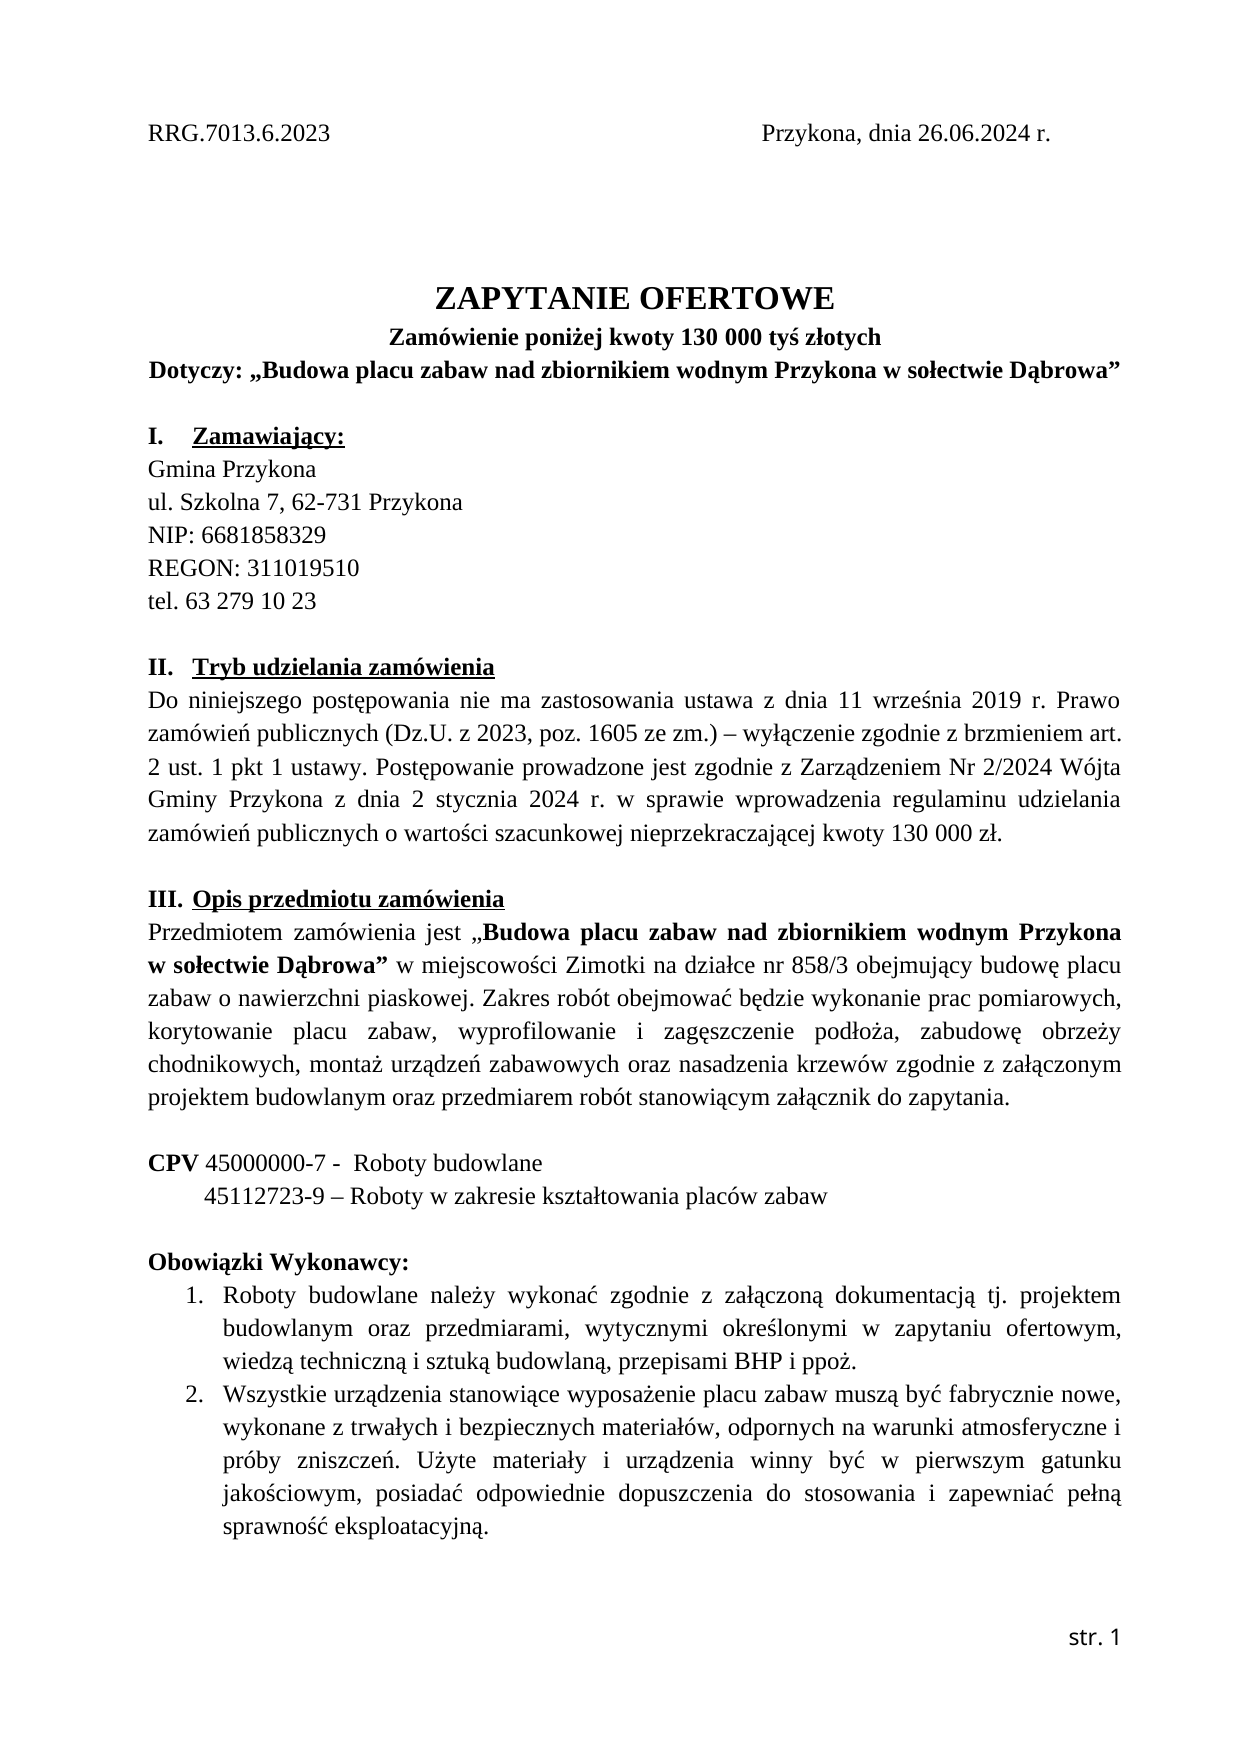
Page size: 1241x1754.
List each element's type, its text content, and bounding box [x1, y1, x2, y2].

text 45112723-9 – Roboty w zakresie kształtowania placów zabaw [148, 1181, 1122, 1209]
list Zamawiający: [148, 421, 1122, 450]
text CPV 45000000-7 - Roboty budowlane [148, 1148, 1122, 1177]
list Wszystkie urządzenia stanowiące wyposażenie placu zabaw muszą być fabrycznie nowe, wykonane z trwałych i bezpiecznych materiałów, odpornych na warunki atmosferyczne i próby zniszczeń. Użyte materiały i urządzenia winny być w pierwszym gatunku jakościowym, posiadać odpowiednie dopuszczenia do stosowania i zapewniać pełną sprawność eksploatacyjną. [185, 1379, 1122, 1540]
text Zamówienie poniżej kwoty 130 000 tyś złotych [148, 322, 1122, 351]
text Dotyczy: „Budowa placu zabaw nad zbiornikiem wodnym Przykona w sołectwie Dąbrowa” [148, 355, 1122, 384]
text RRG.7013.6.2023 Przykona, dnia 26.06.2024 r. [148, 118, 1122, 147]
text Przedmiotem zamówienia jest „Budowa placu zabaw nad zbiornikiem wodnym Przykona w sołectwie Dąbrowa” w miejscowości Zimotki na działce nr 858/3 obejmujący budowę placu zabaw o nawierzchni piaskowej. Zakres robót obejmować będzie wykonanie prac pomiarowych, korytowanie placu zabaw, wyprofilowanie i zagęszczenie podłoża, zabudowę obrzeży chodnikowych, montaż urządzeń zabawowych oraz nasadzenia krzewów zgodnie z załączonym projektem budowlanym oraz przedmiarem robót stanowiącym załącznik do zapytania. [148, 917, 1122, 1111]
list Roboty budowlane należy wykonać zgodnie z załączoną dokumentacją tj. projektem budowlanym oraz przedmiarami, wytycznymi określonymi w zapytaniu ofertowym, wiedzą techniczną i sztuką budowlaną, przepisami BHP i ppoż. [185, 1280, 1122, 1375]
text tel. 63 279 10 23 [148, 586, 1122, 615]
list Tryb udzielania zamówienia [148, 652, 1122, 681]
text Gmina Przykona [133, 454, 1122, 483]
text REGON: 311019510 [148, 553, 1122, 582]
list Opis przedmiotu zamówienia [148, 884, 1122, 912]
list Do niniejszego postępowania nie ma zastosowania ustawa z dnia 11 września 2019 r. Prawo zamówień publicznych (Dz.U. z 2023, poz. 1605 ze zm.) – wyłączenie zgodnie z brzmieniem art. 2 ust. 1 pkt 1 ustawy. Postępowanie prowadzone jest zgodnie z Zarządzeniem Nr 2/2024 Wójta Gminy Przykona z dnia 2 stycznia 2024 r. w sprawie wprowadzenia regulaminu udzielania zamówień publicznych o wartości szacunkowej nieprzekraczającej kwoty 130 000 zł. [148, 686, 1122, 846]
text Obowiązki Wykonawcy: [148, 1247, 1122, 1276]
text NIP: 6681858329 [148, 520, 1122, 549]
text ZAPYTANIE OFERTOWE [148, 278, 1122, 317]
text ul. Szkolna 7, 62-731 Przykona [148, 487, 1122, 516]
